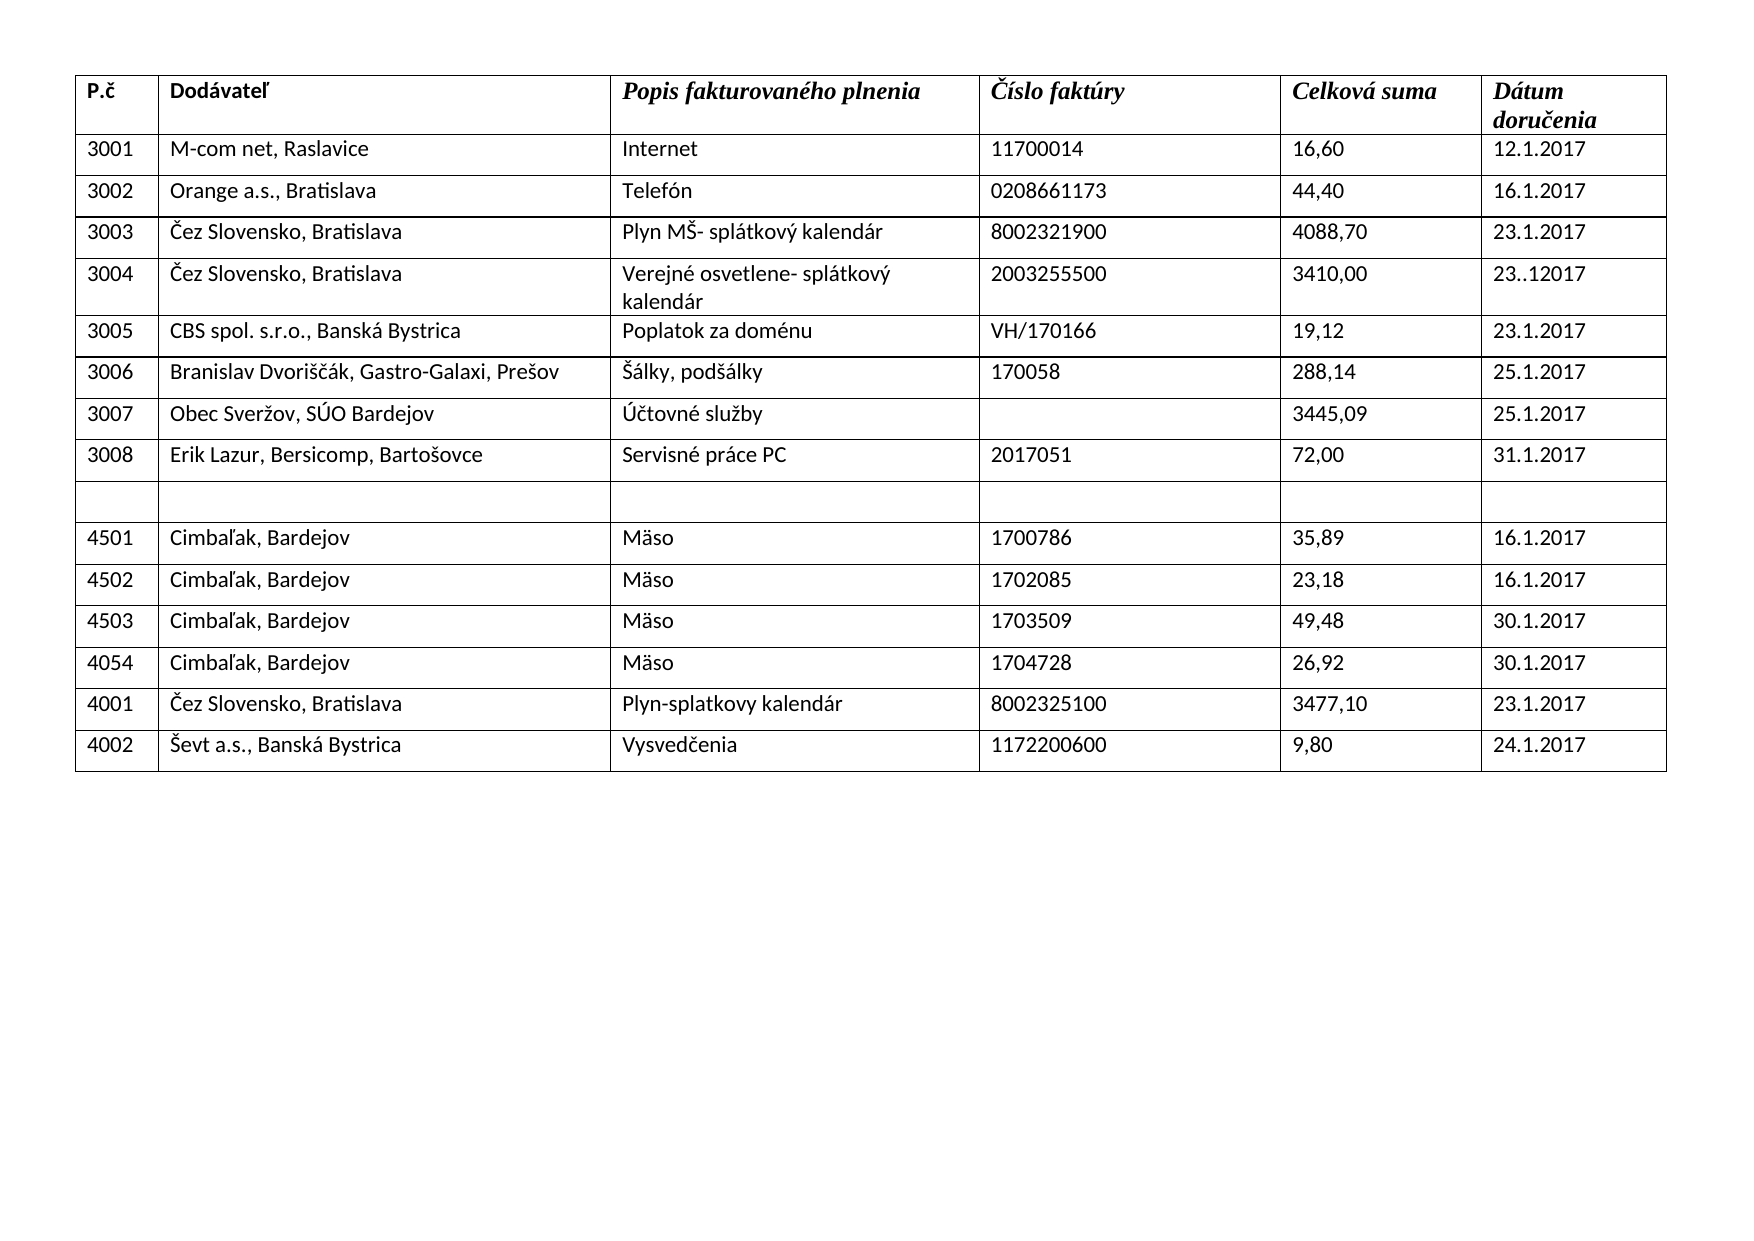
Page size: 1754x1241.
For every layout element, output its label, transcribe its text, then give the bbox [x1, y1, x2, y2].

table_cell Branislav Dvoriščák, Gastro-Galaxi, Prešov [159, 358, 610, 398]
table_cell 0208661173 [980, 176, 1280, 216]
table_cell 23.1.2017 [1482, 316, 1666, 356]
table_cell 23.1.2017 [1482, 689, 1666, 729]
table_cell 19,12 [1281, 316, 1481, 356]
table_cell 25.1.2017 [1482, 399, 1666, 439]
table_cell 16.1.2017 [1482, 523, 1666, 564]
table_cell VH/170166 [980, 316, 1280, 356]
table_cell Šálky, podšálky [611, 358, 979, 398]
table_cell Cimbaľak, Bardejov [159, 648, 610, 688]
table_cell 44,40 [1281, 176, 1481, 216]
table_cell 3477,10 [1281, 689, 1481, 729]
table_cell [76, 482, 158, 522]
table_cell 30.1.2017 [1482, 648, 1666, 688]
table_cell 1702085 [980, 565, 1280, 605]
table_cell CBS spol. s.r.o., Banská Bystrica [159, 316, 610, 356]
table_cell 11700014 [980, 135, 1280, 175]
table_cell 31.1.2017 [1482, 440, 1666, 481]
table_cell [980, 399, 1280, 439]
table_cell 1172200600 [980, 731, 1280, 771]
table_cell Cimbaľak, Bardejov [159, 606, 610, 647]
table_cell Internet [611, 135, 979, 175]
table_cell 3003 [76, 218, 158, 258]
table_cell Čez Slovensko, Bratislava [159, 689, 610, 729]
table_cell 24.1.2017 [1482, 731, 1666, 771]
table_cell Vysvedčenia [611, 731, 979, 771]
table_cell Poplatok za doménu [611, 316, 979, 356]
table_header Dátum doručenia [1482, 76, 1666, 133]
table_cell [1281, 482, 1481, 522]
table_cell 4001 [76, 689, 158, 729]
table_cell 30.1.2017 [1482, 606, 1666, 647]
table_cell Čez Slovensko, Bratislava [159, 218, 610, 258]
table_cell 4503 [76, 606, 158, 647]
table_cell [159, 482, 610, 522]
table_cell 35,89 [1281, 523, 1481, 564]
table_header Číslo faktúry [980, 76, 1280, 133]
table_cell [1482, 482, 1666, 522]
table_cell 3410,00 [1281, 259, 1481, 315]
table_cell 72,00 [1281, 440, 1481, 481]
table_header Popis fakturovaného plnenia [611, 76, 979, 133]
table_cell 8002321900 [980, 218, 1280, 258]
table_cell M-com net, Raslavice [159, 135, 610, 175]
table_cell Mäso [611, 606, 979, 647]
table_cell 25.1.2017 [1482, 358, 1666, 398]
table_cell 23,18 [1281, 565, 1481, 605]
table_cell Mäso [611, 565, 979, 605]
table_cell 16,60 [1281, 135, 1481, 175]
table_cell 1700786 [980, 523, 1280, 564]
table_cell 8002325100 [980, 689, 1280, 729]
table_cell 3005 [76, 316, 158, 356]
table_cell 4002 [76, 731, 158, 771]
table_cell Ševt a.s., Banská Bystrica [159, 731, 610, 771]
table_cell 9,80 [1281, 731, 1481, 771]
table_cell 49,48 [1281, 606, 1481, 647]
table_cell Obec Sveržov, SÚO Bardejov [159, 399, 610, 439]
table_cell 3001 [76, 135, 158, 175]
table_cell Servisné práce PC [611, 440, 979, 481]
table_cell Erik Lazur, Bersicomp, Bartošovce [159, 440, 610, 481]
table_cell 3004 [76, 259, 158, 315]
table_cell 4501 [76, 523, 158, 564]
table_header P.č [76, 76, 158, 133]
table_cell 3007 [76, 399, 158, 439]
table_cell Cimbaľak, Bardejov [159, 523, 610, 564]
table_cell 23..12017 [1482, 259, 1666, 315]
table_cell 2003255500 [980, 259, 1280, 315]
table_cell 26,92 [1281, 648, 1481, 688]
table_cell 23.1.2017 [1482, 218, 1666, 258]
table_cell Plyn MŠ- splátkový kalendár [611, 218, 979, 258]
table_cell 288,14 [1281, 358, 1481, 398]
table_cell Účtovné služby [611, 399, 979, 439]
table_cell Čez Slovensko, Bratislava [159, 259, 610, 315]
table_cell 12.1.2017 [1482, 135, 1666, 175]
table_cell Mäso [611, 523, 979, 564]
table_header Celková suma [1281, 76, 1481, 133]
table_cell 2017051 [980, 440, 1280, 481]
table_cell [611, 482, 979, 522]
table_cell 1703509 [980, 606, 1280, 647]
table_cell 4088,70 [1281, 218, 1481, 258]
table_cell 3445,09 [1281, 399, 1481, 439]
table_cell 3006 [76, 358, 158, 398]
table_cell Orange a.s., Bratislava [159, 176, 610, 216]
table_cell Plyn-splatkovy kalendár [611, 689, 979, 729]
table_cell 16.1.2017 [1482, 565, 1666, 605]
table_cell 3008 [76, 440, 158, 481]
table_cell 16.1.2017 [1482, 176, 1666, 216]
table_header Dodávateľ [159, 76, 610, 133]
table_cell 3002 [76, 176, 158, 216]
table_cell Mäso [611, 648, 979, 688]
table_cell 4054 [76, 648, 158, 688]
table_cell [980, 482, 1280, 522]
table_cell Verejné osvetlene- splátkový kalendár [611, 259, 979, 315]
table_cell 170058 [980, 358, 1280, 398]
table_cell 1704728 [980, 648, 1280, 688]
table_cell 4502 [76, 565, 158, 605]
table_cell Telefón [611, 176, 979, 216]
table_cell Cimbaľak, Bardejov [159, 565, 610, 605]
